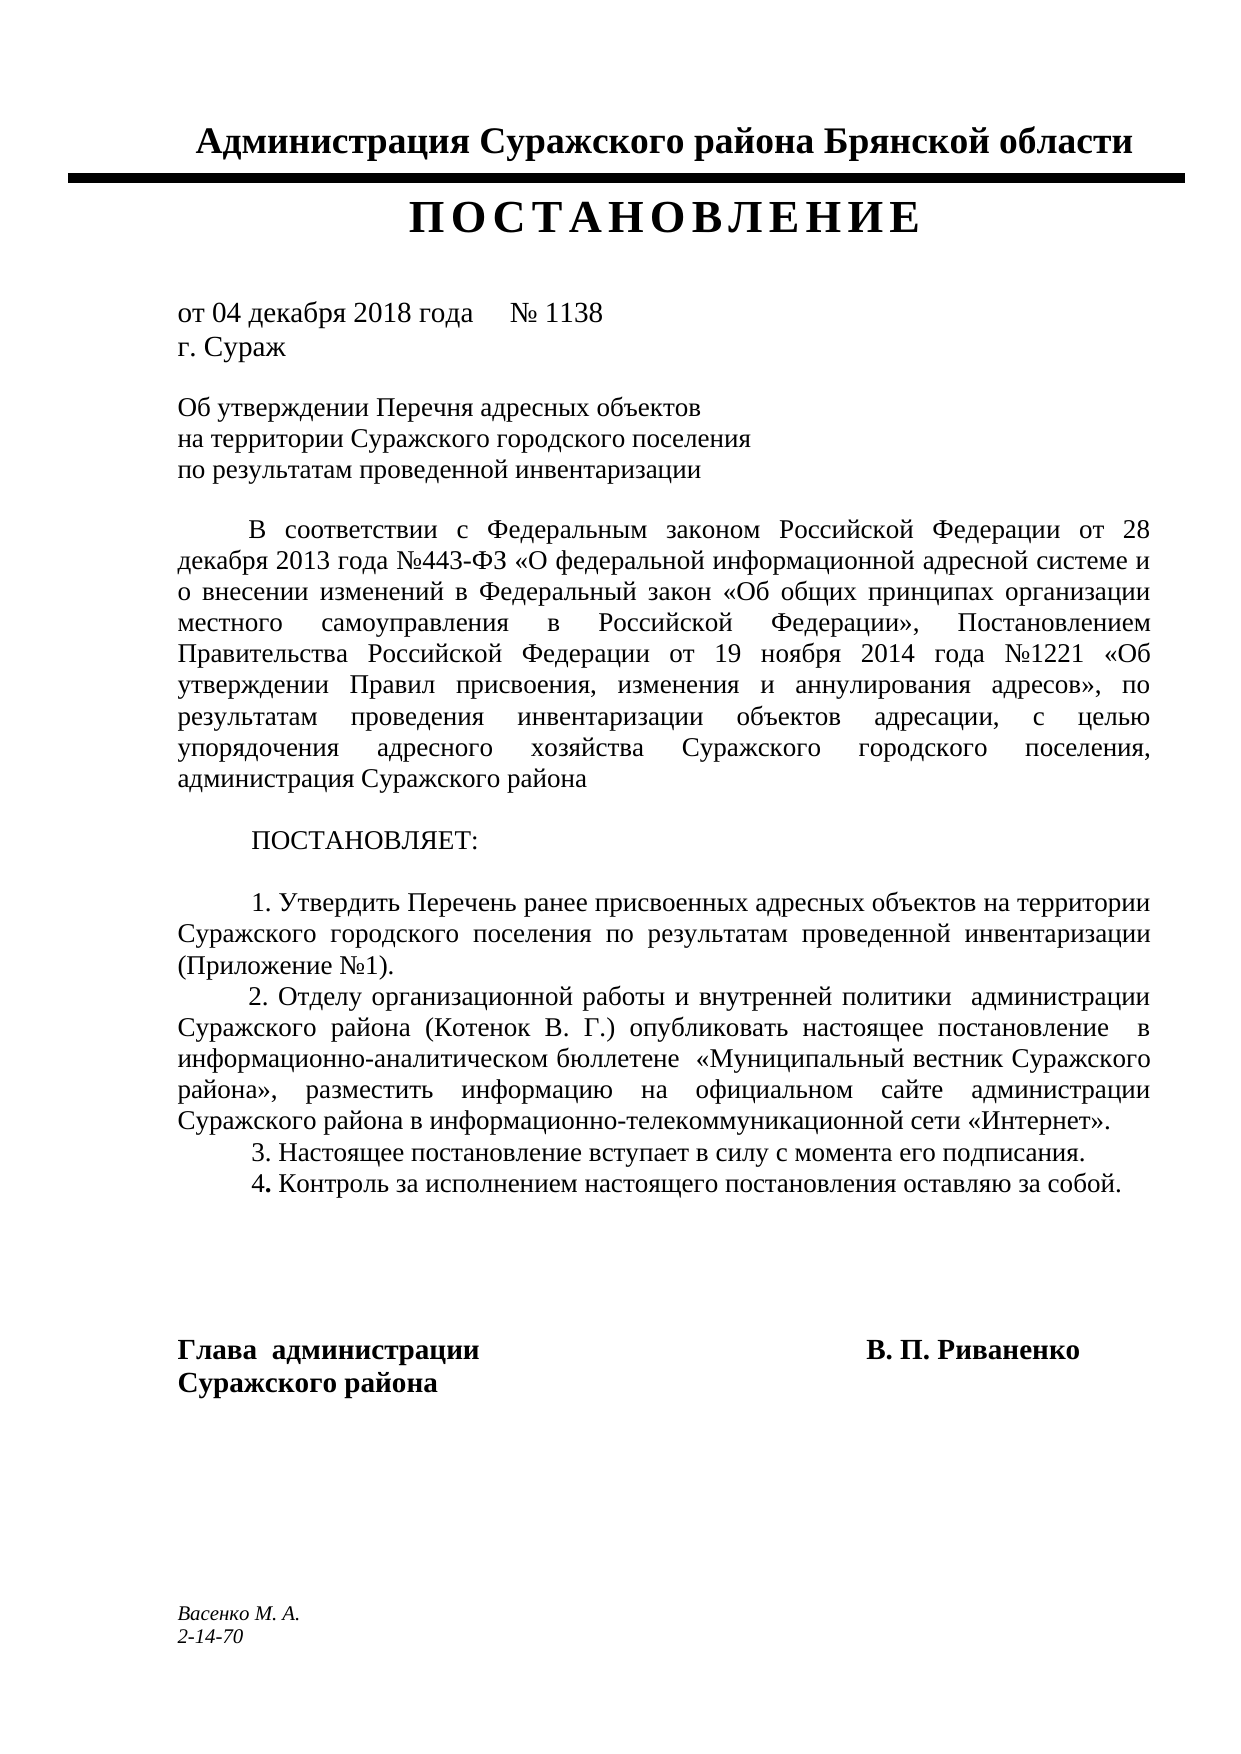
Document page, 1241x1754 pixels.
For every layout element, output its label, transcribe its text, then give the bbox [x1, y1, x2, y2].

text по результатам проведенной инвентаризации [177, 453, 1152, 485]
text 2-14-70 [177, 1624, 1152, 1648]
text 1. Утвердить Перечень ранее присвоенных адресных объектов на территории Суражского городского поселения по результатам проведенной инвентаризации (Приложение №1). [177, 886, 1152, 980]
text 2. Отделу организационной работы и внутренней политики администрации Суражского района (Котенок В. Г.) опубликовать настоящее постановление в информационно-аналитическом бюллетене «Муниципальный вестник Суражского района», разместить информацию на официальном сайте администрации Суражского района в информационно-телекоммуникационной сети «Интернет». [177, 980, 1152, 1136]
text Глава администрации В. П. Риваненко [177, 1332, 1152, 1366]
text 4. Контроль за исполнением настоящего постановления оставляю за собой. [177, 1167, 1152, 1198]
text Суражского района [177, 1366, 1152, 1399]
text ПОСТАНОВЛЯЕТ: [177, 824, 1152, 855]
text Администрация Суражского района Брянской области [177, 118, 1152, 161]
text на территории Суражского городского поселения [177, 422, 1152, 453]
text г. Сураж [177, 329, 1152, 362]
text В соответствии с Федеральным законом Российской Федерации от 28 декабря 2013 года №443-ФЗ «О федеральной информационной адресной системе и о внесении изменений в Федеральный закон «Об общих принципах организации местного самоуправления в Российской Федерации», Постановлением Правительства Российской Федерации от 19 ноября 2014 года №1221 «Об утверждении Правил присвоения, изменения и аннулирования адресов», по результатам проведения инвентаризации объектов адресации, с целью упорядочения адресного хозяйства Суражского городского поселения, администрация Суражского района [177, 513, 1152, 793]
text 3. Настоящее постановление вступает в силу с момента его подписания. [177, 1136, 1152, 1167]
text Об утверждении Перечня адресных объектов [177, 391, 1152, 422]
text ПОСТАНОВЛЕНИЕ [177, 190, 1152, 243]
text от 04 декабря 2018 года № 1138 [177, 295, 1152, 329]
text Васенко М. А. [177, 1600, 1152, 1624]
